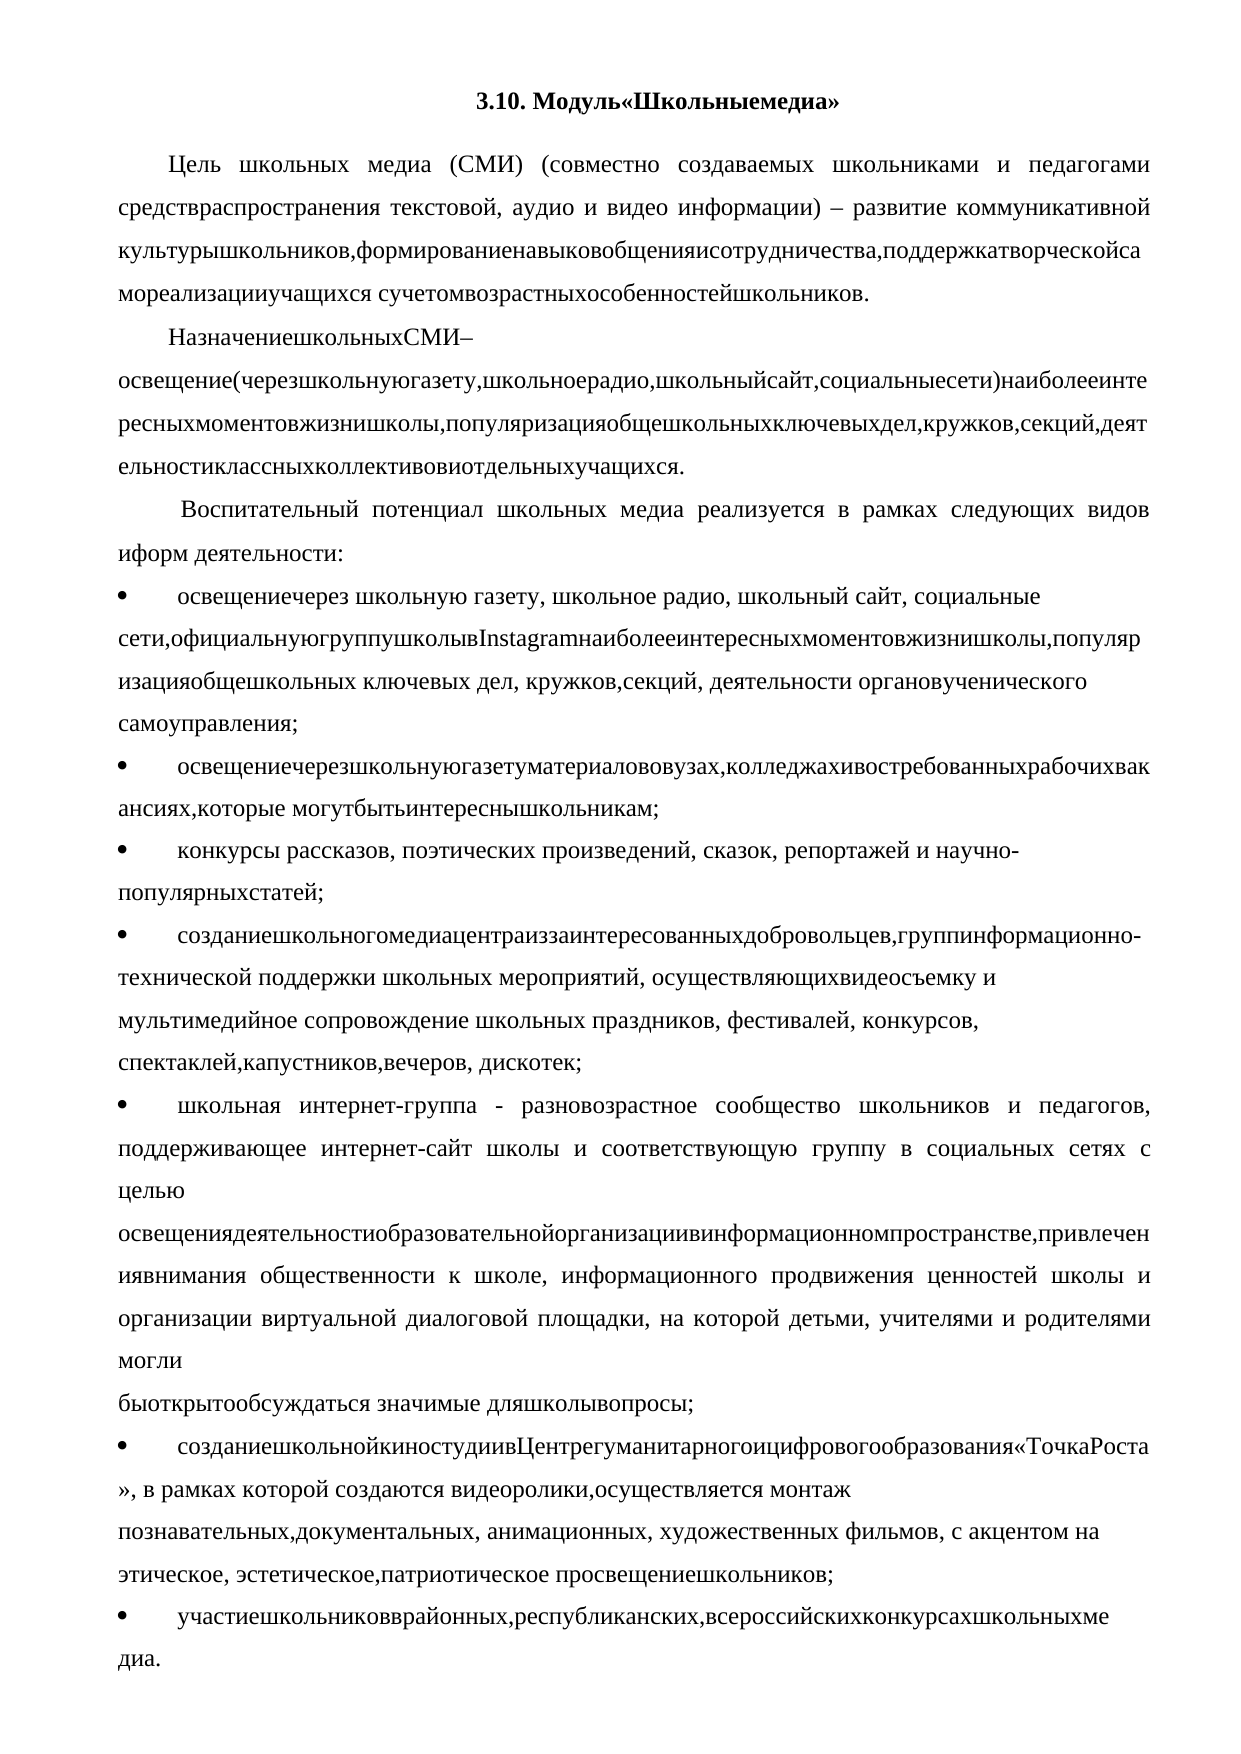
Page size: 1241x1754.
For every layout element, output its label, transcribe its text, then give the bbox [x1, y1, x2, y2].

text Цель школьных медиа (СМИ) (совместно создаваемых школьниками и педагогами средствраспространения текстовой, аудио и видео информации) – развитие коммуникативной культурышкольников,формированиенавыковобщенияисотрудничества,поддержкатворческойсамореализацииучащихся сучетомвозрастныхособенностейшкольников. [118, 149, 1152, 307]
list участиешкольниковврайонных,республиканских,всероссийскихконкурсахшкольныхмедиа. [118, 1601, 1121, 1672]
list освещениечерез школьную газету, школьное радио, школьный сайт, социальные сети,официальнуюгруппушколывInstagramнаиболееинтересныхмоментовжизнишколы,популяризацияобщешкольных ключевых дел, кружков,секций, деятельности органовученического самоуправления; [118, 581, 1151, 737]
text НазначениешкольныхСМИ–освещение(черезшкольнуюгазету,школьноерадио,школьныйсайт,социальныесети)наиболееинтересныхмоментовжизнишколы,популяризацияобщешкольныхключевыхдел,кружков,секций,деятельностиклассныхколлективовиотдельныхучащихся. [118, 322, 1152, 480]
list созданиешкольнойкиностудиивЦентрегуманитарногоицифровогообразования«ТочкаРоста», в рамках которой создаются видеоролики,осуществляется монтаж познавательных,документальных, анимационных, художественных фильмов, с акцентом на этическое, эстетическое,патриотическое просвещениешкольников; [118, 1431, 1152, 1588]
list созданиешкольногомедиацентраиззаинтересованныхдобровольцев,группинформационно-технической поддержки школьных мероприятий, осуществляющихвидеосъемку и мультимедийное сопровождение школьных праздников, фестивалей, конкурсов, спектаклей,капустников,вечеров, дискотек; [118, 920, 1152, 1076]
text Воспитательный потенциал школьных медиа реализуется в рамках следующих видов иформ деятельности: [118, 494, 1151, 566]
list освещениечерезшкольнуюгазетуматериалововузах,колледжахивостребованныхрабочихвакансиях,которые могутбытьинтереснышкольникам; [118, 751, 1152, 821]
list школьная интернет-группа - разновозрастное сообщество школьников и педагогов, поддерживающее интернет-сайт школы и соответствующую группу в социальных сетях с целью освещениядеятельностиобразовательнойорганизациивинформационномпространстве,привлечениявнимания общественности к школе, информационного продвижения ценностей школы и организации виртуальной диалоговой площадки, на которой детьми, учителями и родителями могли [118, 1090, 1152, 1374]
list быоткрытообсуждаться значимые дляшколывопросы; [118, 1388, 1152, 1417]
list конкурсы рассказов, поэтических произведений, сказок, репортажей и научно-популярныхстатей; [118, 835, 1152, 906]
subtitle Модуль«Школьныемедиа» [476, 86, 1182, 114]
